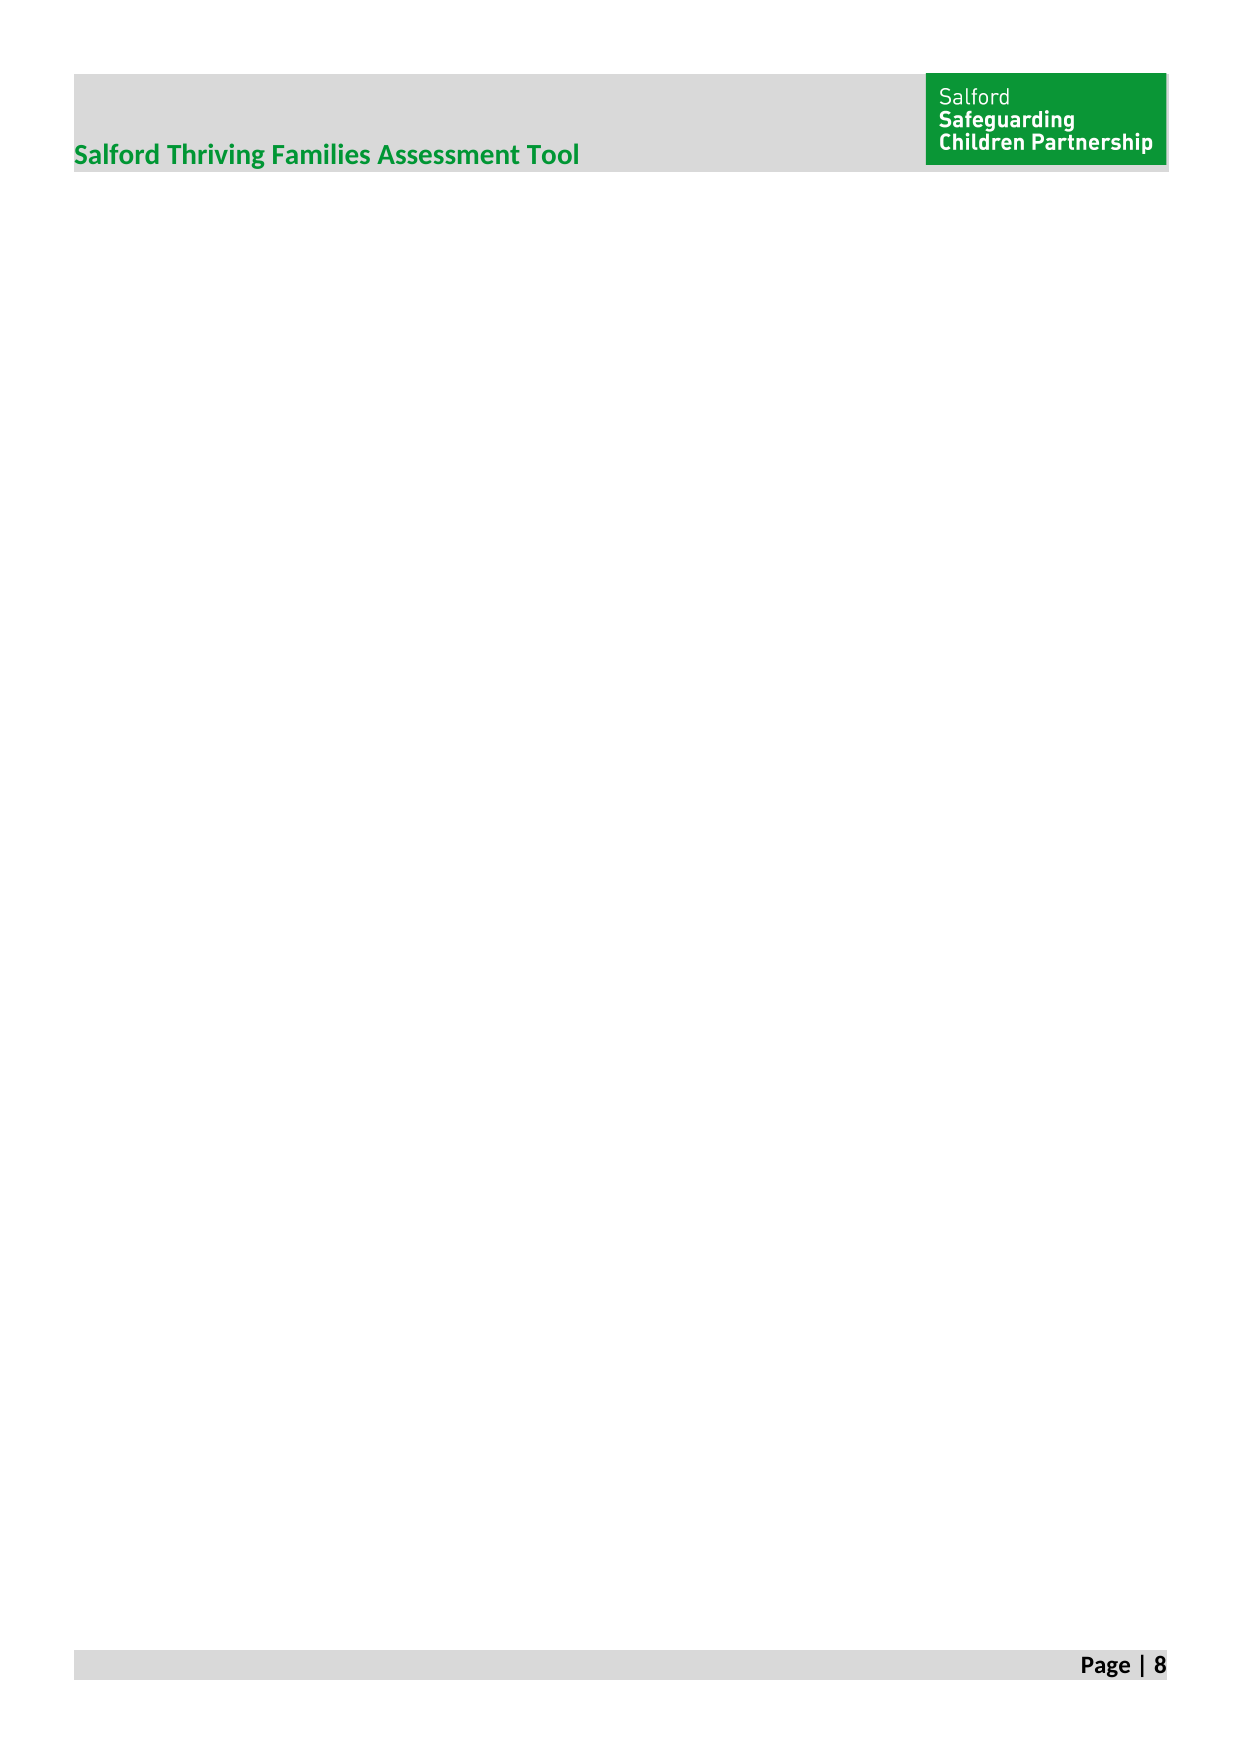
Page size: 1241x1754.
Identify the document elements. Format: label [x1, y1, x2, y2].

picture [925, 73, 1167, 165]
